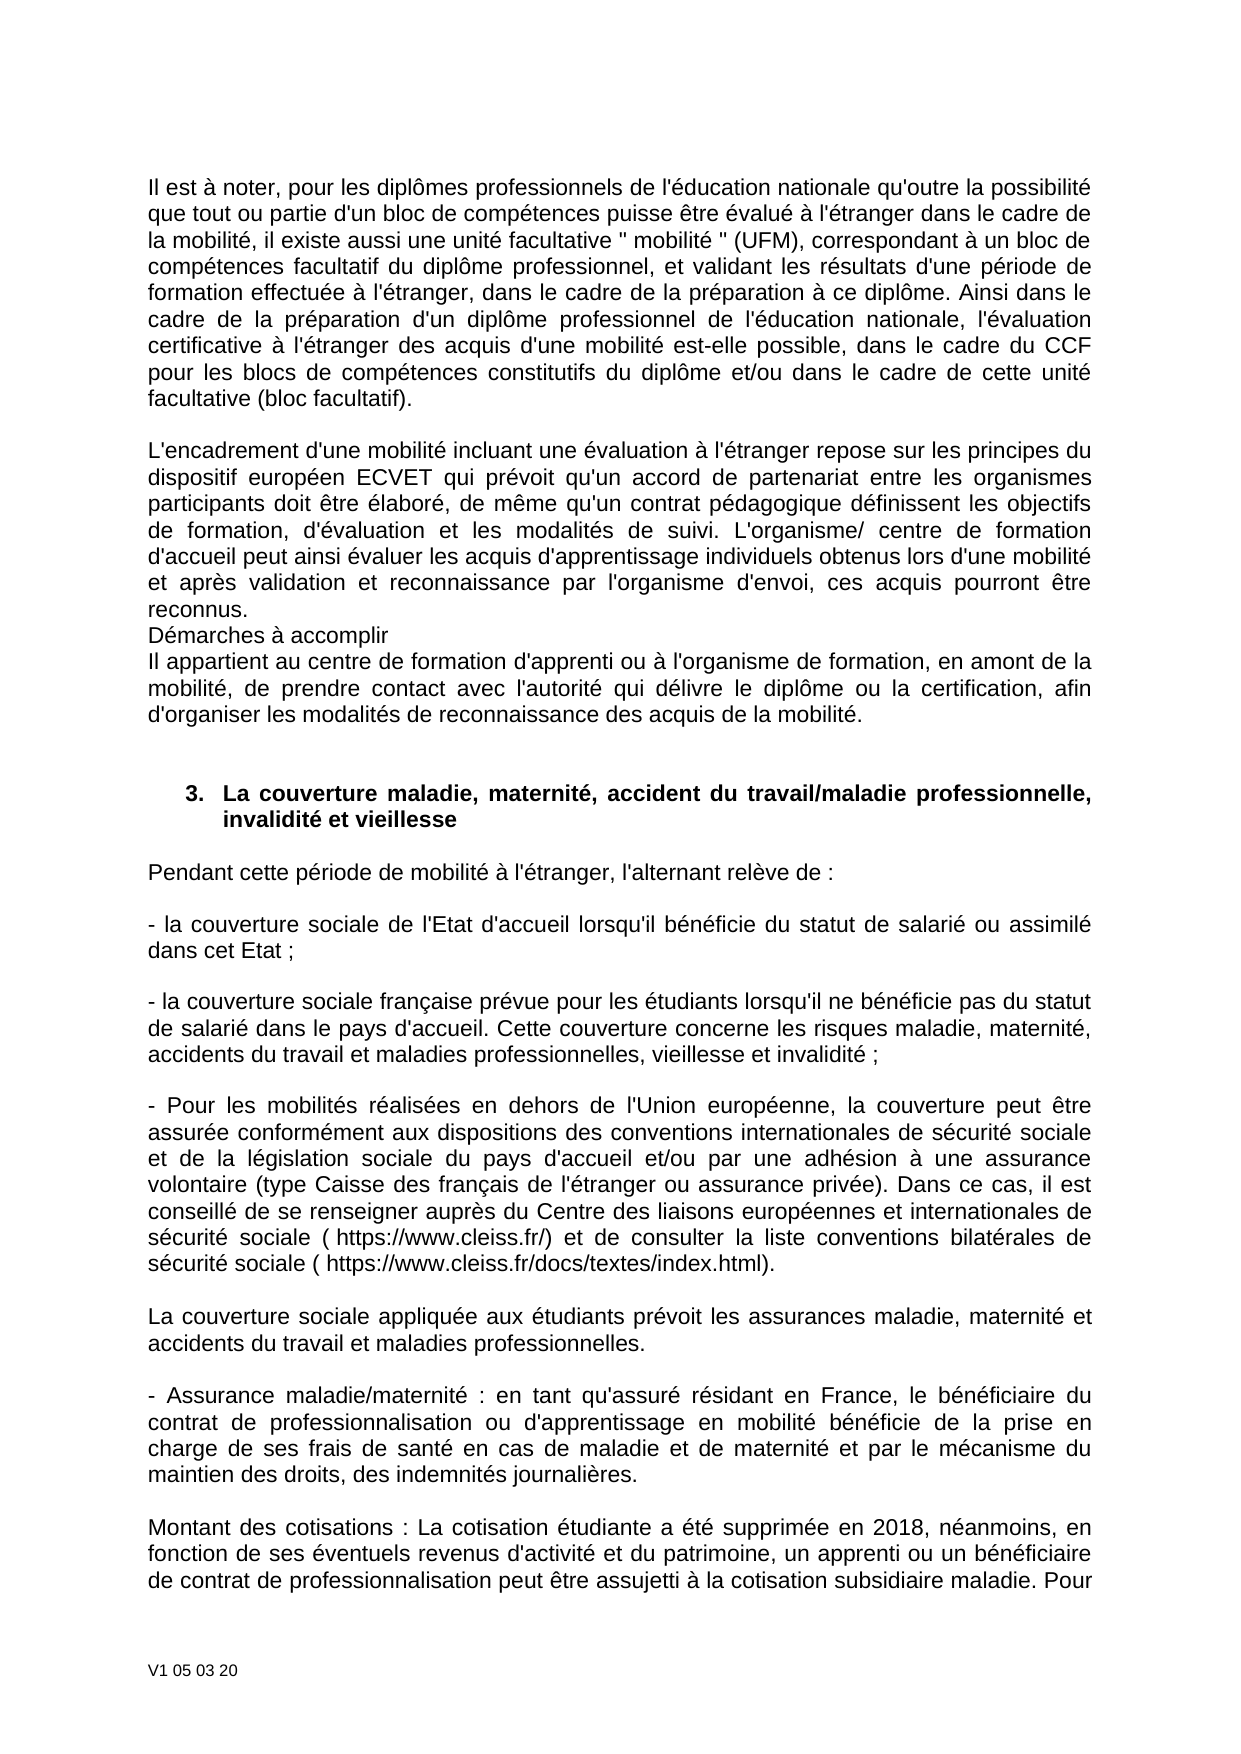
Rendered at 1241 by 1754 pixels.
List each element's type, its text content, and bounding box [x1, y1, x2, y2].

text La couverture sociale appliquée aux étudiants prévoit les assurances maladie, maternité et accidents du travail et maladies professionnelles. [148, 1303, 1093, 1356]
text Pendant cette période de mobilité à l'étranger, l'alternant relève de : [148, 859, 1093, 886]
text - Pour les mobilités réalisées en dehors de l'Union européenne, la couverture peut être assurée conformément aux dispositions des conventions internationales de sécurité sociale et de la législation sociale du pays d'accueil et/ou par une adhésion à une assurance volontaire (type Caisse des français de l'étranger ou assurance privée). Dans ce cas, il est conseillé de se renseigner auprès du Centre des liaisons européennes et internationales de sécurité sociale ( https://www.cleiss.fr/) et de consulter la liste conventions bilatérales de sécurité sociale ( https://www.cleiss.fr/docs/textes/index.html). [148, 1092, 1093, 1277]
text L'encadrement d'une mobilité incluant une évaluation à l'étranger repose sur les principes du dispositif européen ECVET qui prévoit qu'un accord de partenariat entre les organismes participants doit être élaboré, de même qu'un contrat pédagogique définissent les objectifs de formation, d'évaluation et les modalités de suivi. L'organisme/ centre de formation d'accueil peut ainsi évaluer les acquis d'apprentissage individuels obtenus lors d'une mobilité et après validation et reconnaissance par l'organisme d'envoi, ces acquis pourront être reconnus. [148, 437, 1093, 622]
text Il est à noter, pour les diplômes professionnels de l'éducation nationale qu'outre la possibilité que tout ou partie d'un bloc de compétences puisse être évalué à l'étranger dans le cadre de la mobilité, il existe aussi une unité facultative " mobilité " (UFM), correspondant à un bloc de compétences facultatif du diplôme professionnel, et validant les résultats d'une période de formation effectuée à l'étranger, dans le cadre de la préparation à ce diplôme. Ainsi dans le cadre de la préparation d'un diplôme professionnel de l'éducation nationale, l'évaluation certificative à l'étranger des acquis d'une mobilité est-elle possible, dans le cadre du CCF pour les blocs de compétences constitutifs du diplôme et/ou dans le cadre de cette unité facultative (bloc facultatif). [148, 174, 1093, 411]
list La couverture maladie, maternité, accident du travail/maladie professionnelle, invalidité et vieillesse [185, 780, 1093, 833]
text - Assurance maladie/maternité : en tant qu'assuré résidant en France, le bénéficiaire du contrat de professionnalisation ou d'apprentissage en mobilité bénéficie de la prise en charge de ses frais de santé en cas de maladie et de maternité et par le mécanisme du maintien des droits, des indemnités journalières. [148, 1382, 1093, 1488]
text Il appartient au centre de formation d'apprenti ou à l'organisme de formation, en amont de la mobilité, de prendre contact avec l'autorité qui délivre le diplôme ou la certification, afin d'organiser les modalités de reconnaissance des acquis de la mobilité. [148, 648, 1093, 727]
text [148, 1514, 1093, 1593]
text - la couverture sociale de l'Etat d'accueil lorsqu'il bénéficie du statut de salarié ou assimilé dans cet Etat ; [148, 911, 1093, 963]
text - la couverture sociale française prévue pour les étudiants lorsqu'il ne bénéficie pas du statut de salarié dans le pays d'accueil. Cette couverture concerne les risques maladie, maternité, accidents du travail et maladies professionnelles, vieillesse et invalidité ; [148, 988, 1093, 1067]
text Démarches à accomplir [148, 622, 1093, 648]
